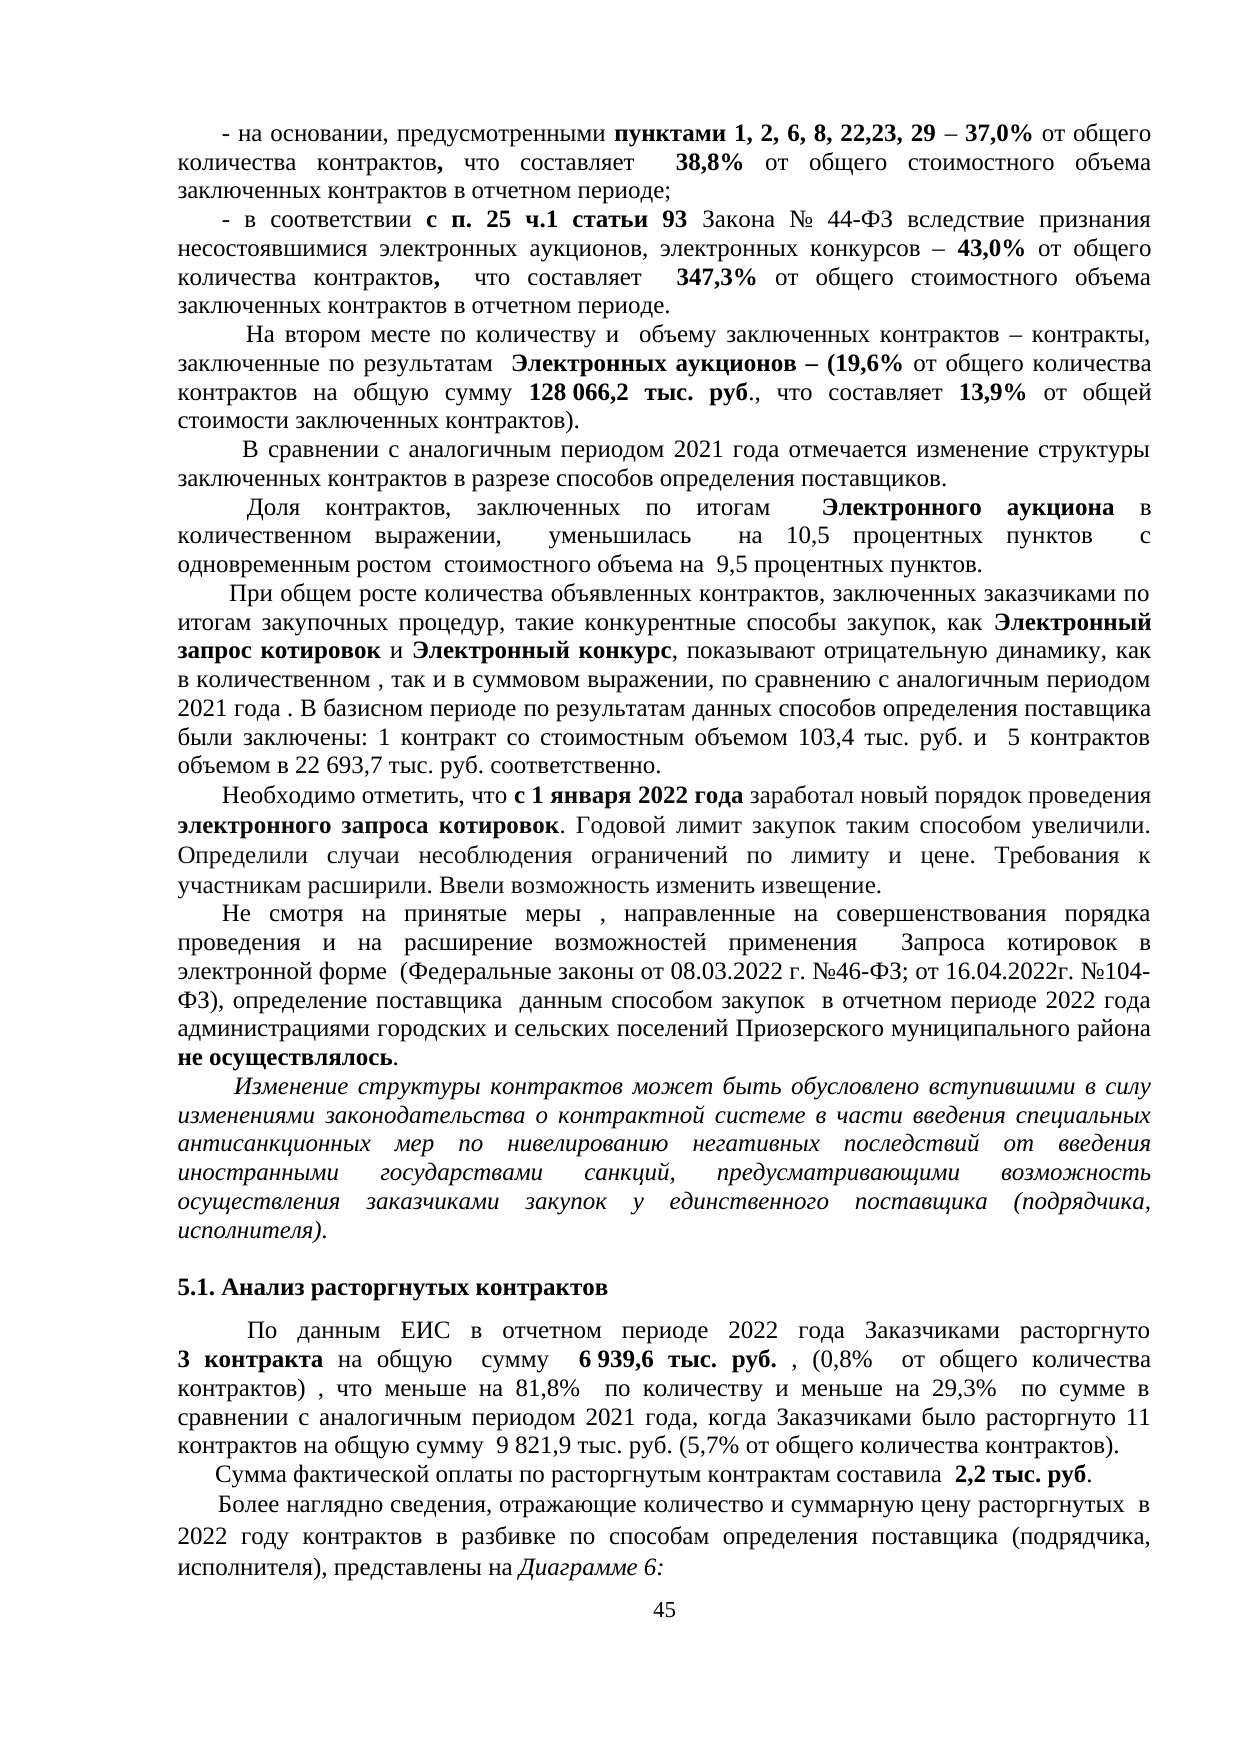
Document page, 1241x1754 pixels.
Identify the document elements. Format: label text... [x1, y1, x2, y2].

text Более наглядно сведения, отражающие количество и суммарную цену расторгнутых в 2022 году контрактов в разбивке по способам определения поставщика (подрядчика, исполнителя), представлены на Диаграмме 6: [177, 1488, 1152, 1582]
text При общем росте количества объявленных контрактов, заключенных заказчиками по итогам закупочных процедур, такие конкурентные способы закупок, как Электронный запрос котировок и Электронный конкурс, показывают отрицательную динамику, как в количественном , так и в суммовом выражении, по сравнению с аналогичным периодом 2021 года . В базисном периоде по результатам данных способов определения поставщика были заключены: 1 контракт со стоимостным объемом 103,4 тыс. руб. и 5 контрактов объемом в 22 693,7 тыс. руб. соответственно. [177, 578, 1152, 779]
text На втором месте по количеству и объему заключенных контрактов – контракты, заключенные по результатам Электронных аукционов – (19,6% от общего количества контрактов на общую сумму 128 066,2 тыс. руб., что составляет 13,9% от общей стоимости заключенных контрактов). [177, 319, 1152, 434]
text - на основании, предусмотренными пунктами 1, 2, 6, 8, 22,23, 29 – 37,0% от общего количества контрактов, что составляет 38,8% от общего стоимостного объема заключенных контрактов в отчетном периоде; [177, 118, 1152, 204]
text Изменение структуры контрактов может быть обусловлено вступившими в силу изменениями законодательства о контрактной системе в части введения специальных антисанкционных мер по нивелированию негативных последствий от введения иностранными государствами санкций, предусматривающими возможность осуществления заказчиками закупок у единственного поставщика (подрядчика, исполнителя). [177, 1071, 1152, 1243]
text Необходимо отметить, что с 1 января 2022 года заработал новый порядок проведения электронного запроса котировок. Годовой лимит закупок таким способом увеличили. Определили случаи несоблюдения ограничений по лимиту и цене. Требования к участникам расширили. Ввели возможность изменить извещение. [177, 779, 1152, 898]
text Не смотря на принятые меры , направленные на совершенствования порядка проведения и на расширение возможностей применения Запроса котировок в электронной форме (Федеральные законы от 08.03.2022 г. №46-ФЗ; от 16.04.2022г. №104-ФЗ), определение поставщика данным способом закупок в отчетном периоде 2022 года администрациями городских и сельских поселений Приозерского муниципального района не осуществлялось. [177, 898, 1152, 1071]
text - в соответствии с п. 25 ч.1 статьи 93 Закона № 44-ФЗ вследствие признания несостоявшимися электронных аукционов, электронных конкурсов – 43,0% от общего количества контрактов, что составляет 347,3% от общего стоимостного объема заключенных контрактов в отчетном периоде. [177, 204, 1152, 319]
text Доля контрактов, заключенных по итогам Электронного аукциона в количественном выражении, уменьшилась на 10,5 процентных пунктов с одновременным ростом стоимостного объема на 9,5 процентных пунктов. [177, 492, 1152, 578]
text Сумма фактической оплаты по расторгнутым контрактам составила 2,2 тыс. руб. [177, 1459, 1152, 1488]
text В сравнении с аналогичным периодом 2021 года отмечается изменение структуры заключенных контрактов в разрезе способов определения поставщиков. [177, 434, 1152, 492]
text По данным ЕИС в отчетном периоде 2022 года Заказчиками расторгнуто 3 контракта на общую сумму 6 939,6 тыс. руб. , (0,8% от общего количества контрактов) , что меньше на 81,8% по количеству и меньше на 29,3% по сумме в сравнении с аналогичным периодом 2021 года, когда Заказчиками было расторгнуто 11 контрактов на общую сумму 9 821,9 тыс. руб. (5,7% от общего количества контрактов). [177, 1315, 1152, 1459]
text 5.1. Анализ расторгнутых контрактов [177, 1272, 1152, 1301]
